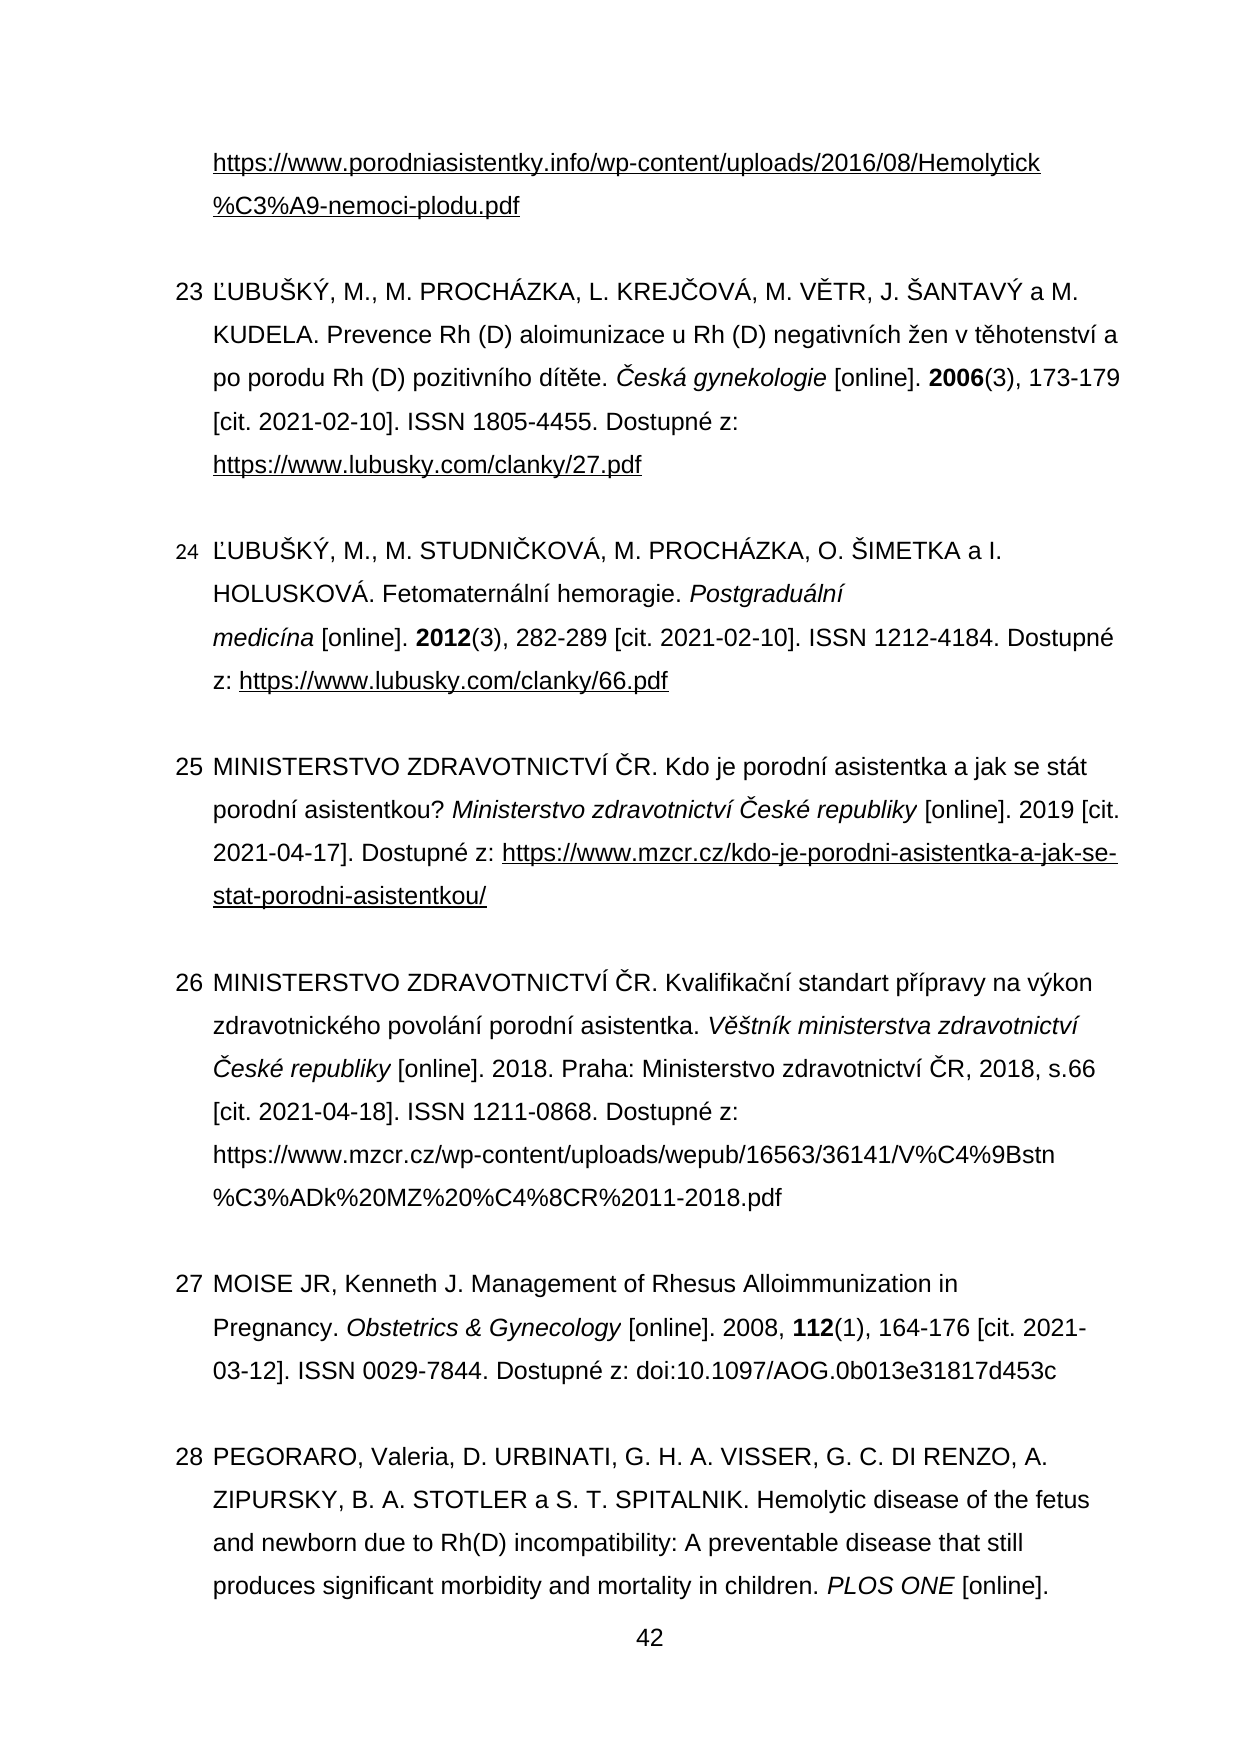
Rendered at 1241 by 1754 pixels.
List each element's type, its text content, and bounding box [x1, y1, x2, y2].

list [175, 1442, 1122, 1600]
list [175, 148, 1122, 219]
list ĽUBUŠKÝ, M., M. STUDNIČKOVÁ, M. PROCHÁZKA, O. ŠIMETKA a I. HOLUSKOVÁ. Fetomaternální hemoragie. Postgraduální medicína [online]. 2012(3), 282-289 [cit. 2021-02-10]. ISSN 1212-4184. Dostupné z: https://www.lubusky.com/clanky/66.pdf [175, 536, 1122, 694]
list MOISE JR, Kenneth J. Management of Rhesus Alloimmunization in Pregnancy. Obstetrics & Gynecology [online]. 2008, 112(1), 164-176 [cit. 2021-03-12]. ISSN 0029-7844. Dostupné z: doi:10.1097/AOG.0b013e31817d453c [175, 1269, 1122, 1384]
list MINISTERSTVO ZDRAVOTNICTVÍ ČR. Kdo je porodní asistentka a jak se stát porodní asistentkou? Ministerstvo zdravotnictví České republiky [online]. 2019 [cit. 2021-04-17]. Dostupné z: https://www.mzcr.cz/kdo-je-porodni-asistentka-a-jak-se-stat-porodni-asistentkou/ [175, 752, 1122, 910]
list MINISTERSTVO ZDRAVOTNICTVÍ ČR. Kvalifikační standart přípravy na výkon zdravotnického povolání porodní asistentka. Věštník ministerstva zdravotnictví České republiky [online]. 2018. Praha: Ministerstvo zdravotnictví ČR, 2018, s.66 [cit. 2021-04-18]. ISSN 1211-0868. Dostupné z: https://www.mzcr.cz/wp-content/uploads/wepub/16563/36141/V%C4%9Bstn%C3%ADk%20MZ%20%C4%8CR%2011-2018.pdf [175, 967, 1122, 1212]
list ĽUBUŠKÝ, M., M. PROCHÁZKA, L. KREJČOVÁ, M. VĚTR, J. ŠANTAVÝ a M. KUDELA. Prevence Rh (D) aloimunizace u Rh (D) negativních žen v těhotenství a po porodu Rh (D) pozitivního dítěte. Česká gynekologie [online]. 2006(3), 173-179 [cit. 2021-02-10]. ISSN 1805-4455. Dostupné z: https://www.lubusky.com/clanky/27.pdf [175, 277, 1122, 478]
